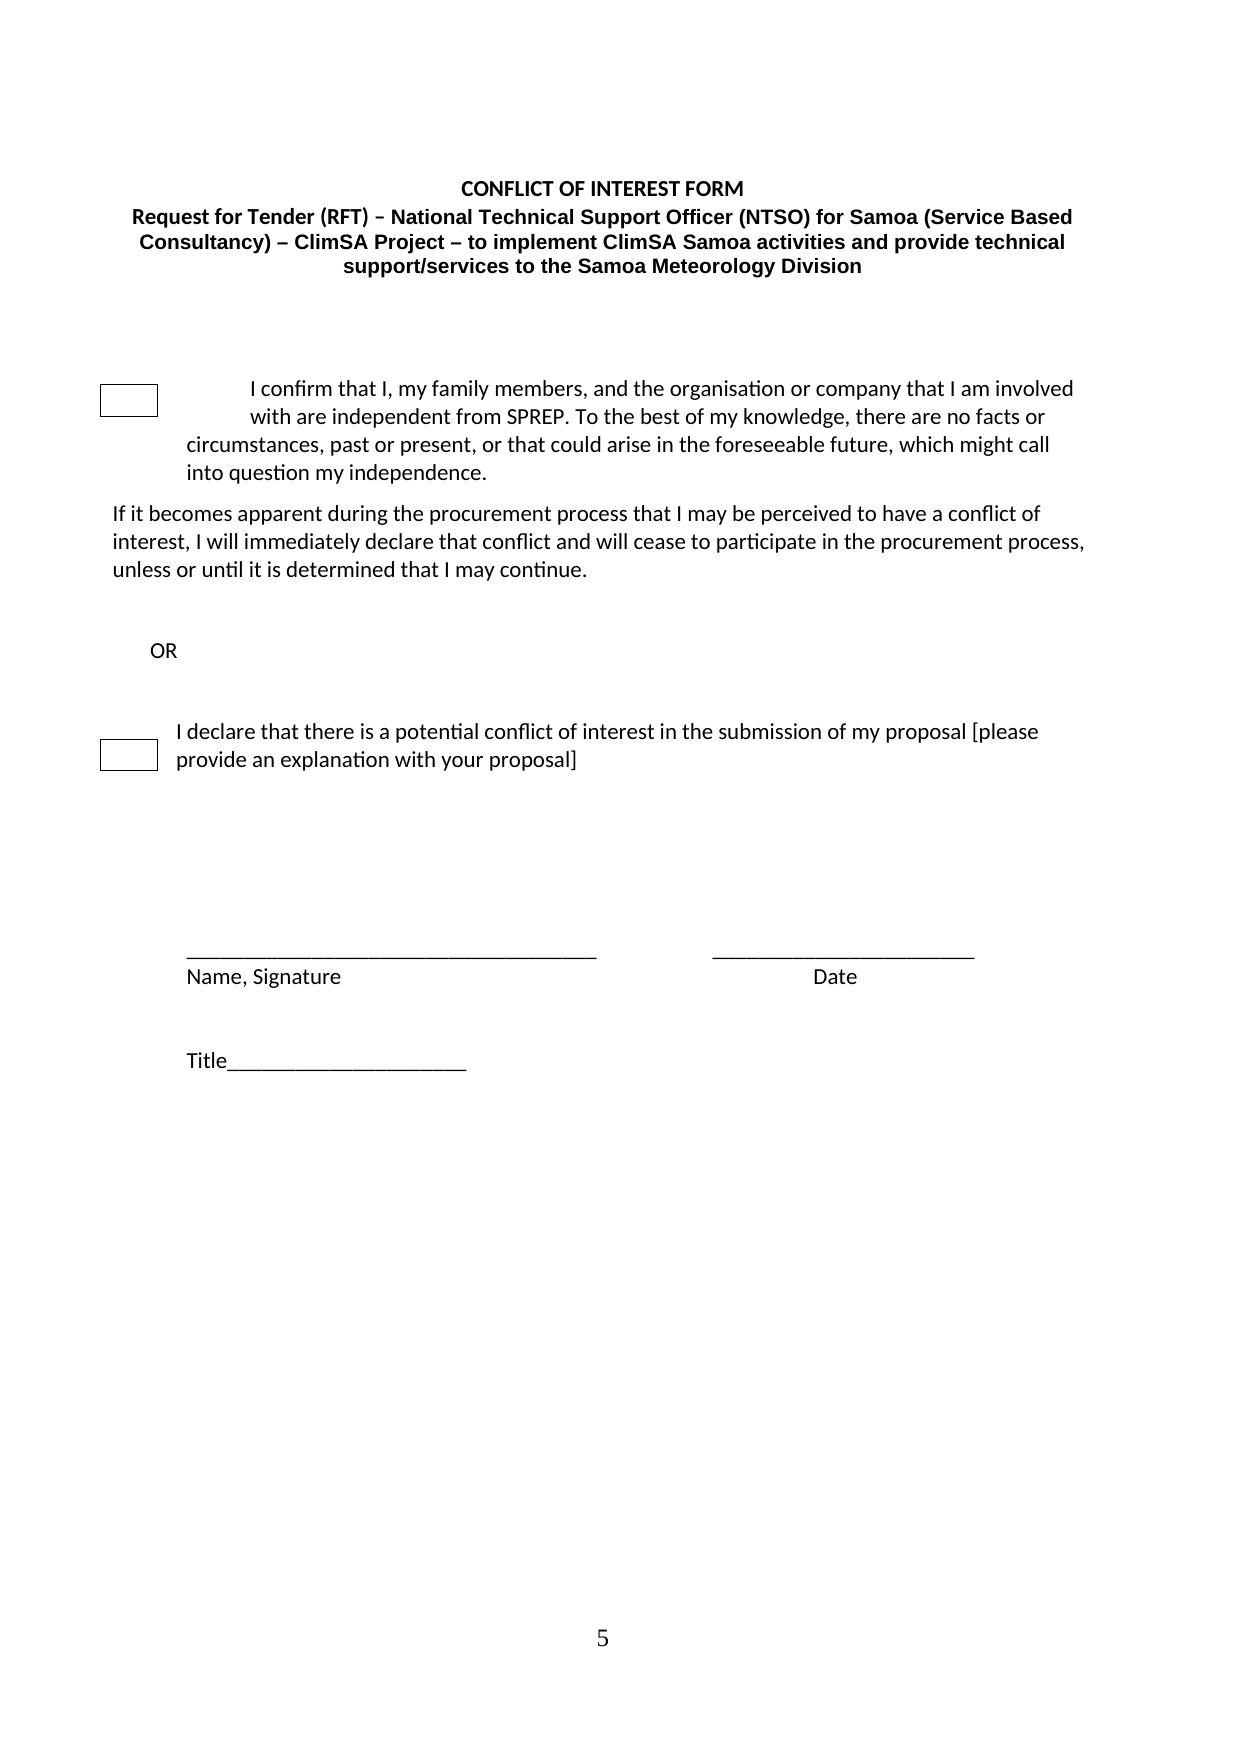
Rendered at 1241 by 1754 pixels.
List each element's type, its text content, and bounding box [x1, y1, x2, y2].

text If it becomes apparent during the procurement process that I may be perceived to have a conflict of interest, I will immediately declare that conflict and will cease to participate in the procurement process, unless or until it is determined that I may continue. [112, 499, 1093, 583]
text Name, Signature Date [112, 962, 1093, 990]
text Title_____________________ [112, 1046, 1093, 1074]
text Request for Tender (RFT) – National Technical Support Officer (NTSO) for Samoa (Service Based Consultancy) – ClimSA Project – to implement ClimSA Samoa activities and provide technical support/services to the Samoa Meteorology Division [112, 202, 1093, 278]
text OR [150, 636, 1093, 664]
text CONFLICT OF INTEREST FORM [112, 174, 1093, 202]
text I confirm that I, my family members, and the organisation or company that I am involved with are independent from SPREP. To the best of my knowledge, there are no facts or circumstances, past or present, or that could arise in the foreseeable future, which might call into question my independence. [112, 374, 1093, 486]
text I declare that there is a potential conflict of interest in the submission of my proposal [please provide an explanation with your proposal] [112, 717, 1093, 773]
text ____________________________________ _______________________ [112, 934, 1093, 962]
table_header [101, 385, 157, 416]
table_header [101, 740, 157, 770]
